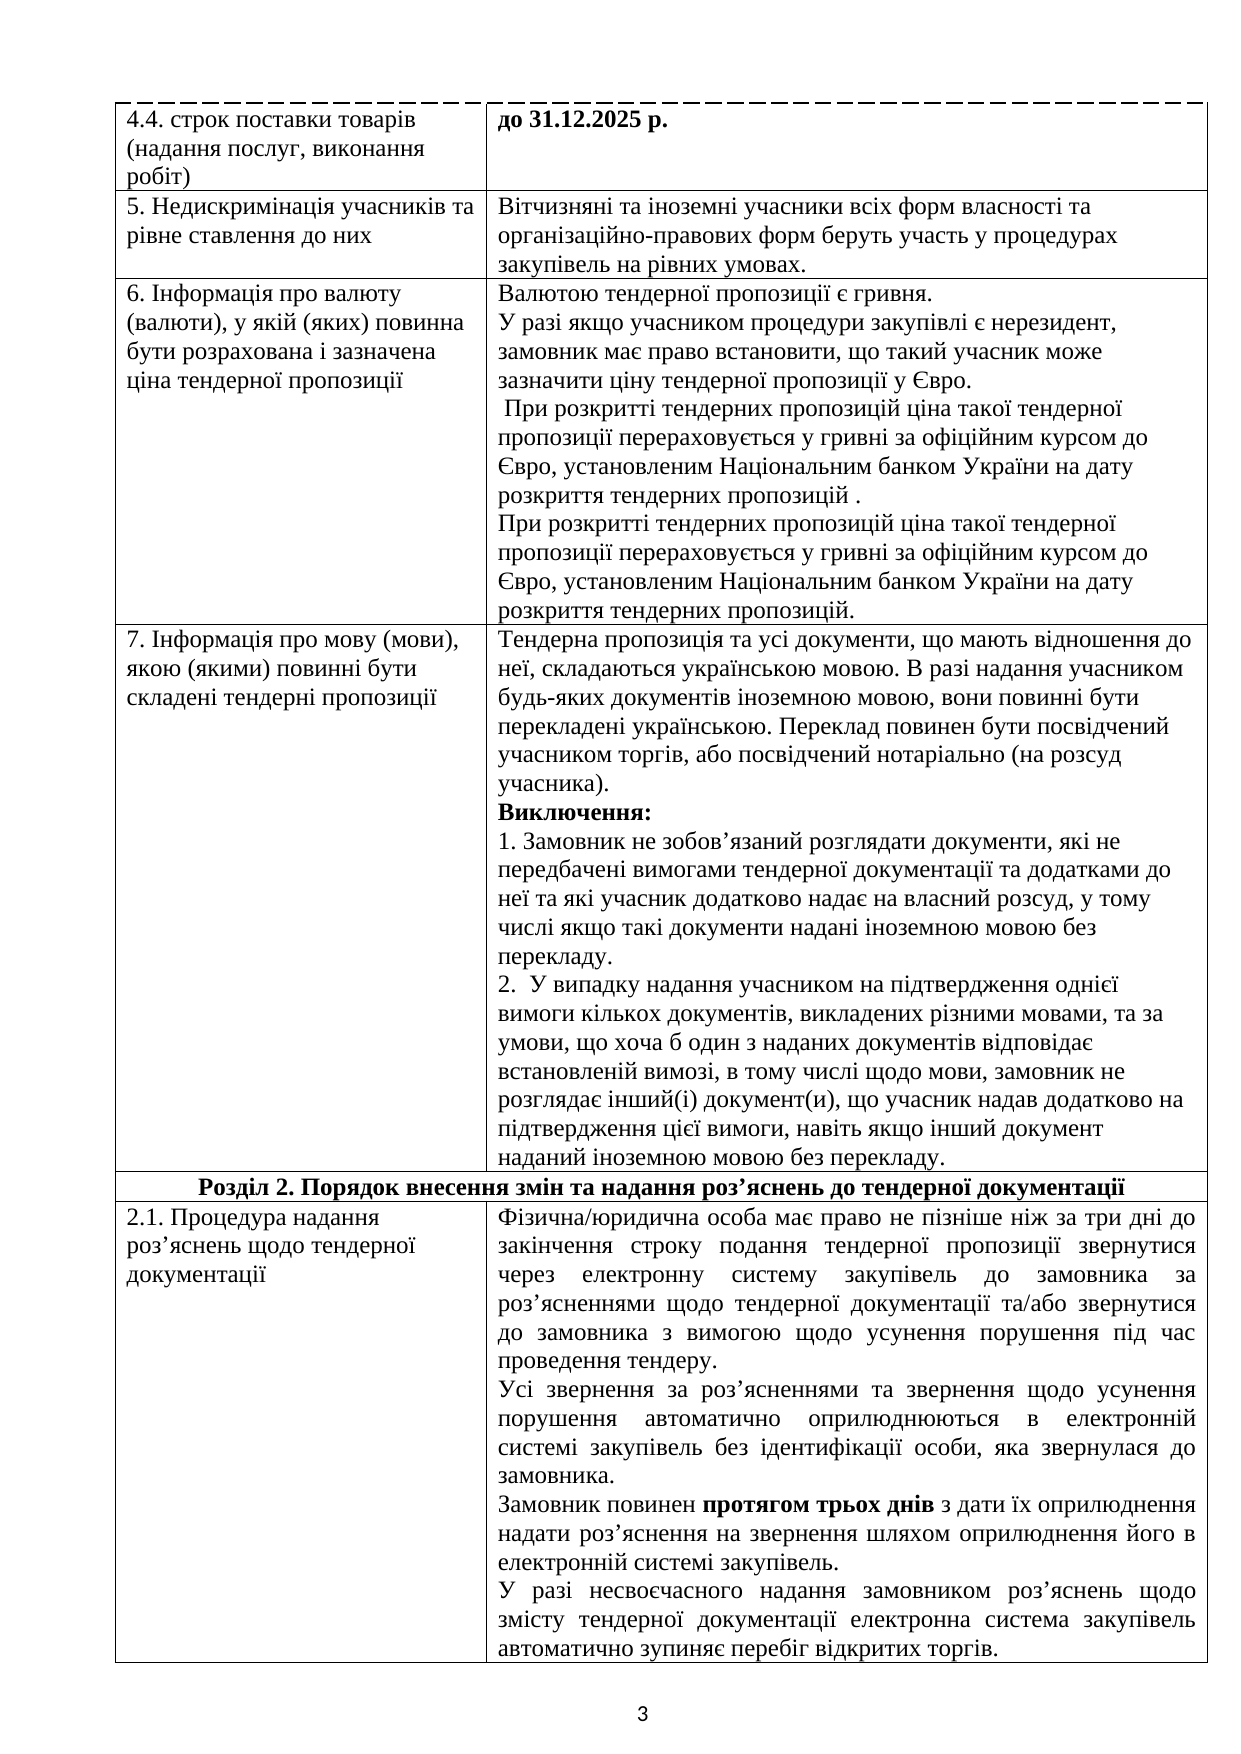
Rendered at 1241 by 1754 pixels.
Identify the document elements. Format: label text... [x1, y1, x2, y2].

table_cell Валютою тендерної пропозиції є гривня. У разі якщо учасником процедури закупівлі є нерезидент, замовник має право встановити, що такий учасник може зазначити ціну тендерної пропозиції у Євро. При розкритті тендерних пропозицій ціна такої тендерної пропозиції перераховується у гривні за офіційним курсом до Євро, установленим Національним банком України на дату розкриття тендерних пропозицій . При розкритті тендерних пропозицій ціна такої тендерної пропозиції перераховується у гривні за офіційним курсом до Євро, установленим Національним банком України на дату розкриття тендерних пропозицій. [487, 279, 1207, 623]
table_cell 5. Недискримінація учасників та рівне ставлення до них [116, 191, 486, 277]
table_cell Розділ 2. Порядок внесення змін та надання роз’яснень до тендерної документації [116, 1172, 1207, 1201]
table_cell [116, 1202, 486, 1662]
table_cell 4.4. строк поставки товарів (надання послуг, виконання робіт) [116, 102, 486, 190]
table_cell до 31.12.2025 р. [487, 102, 1207, 190]
table_cell Вітчизняні та іноземні учасники всіх форм власності та організаційно-правових форм беруть участь у процедурах закупівель на рівних умовах. [487, 191, 1207, 277]
table_cell 7. Інформація про мову (мови), якою (якими) повинні бути складені тендерні пропозиції [116, 625, 486, 1171]
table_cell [487, 1202, 1207, 1662]
table_cell Тендерна пропозиція та усі документи, що мають відношення до неї, складаються українською мовою. В разі надання учасником будь-яких документів іноземною мовою, вони повинні бути перекладені українською. Переклад повинен бути посвідчений учасником торгів, або посвідчений нотаріально (на розсуд учасника). Виключення: 1. Замовник не зобов’язаний розглядати документи, які не передбачені вимогами тендерної документації та додатками до неї та які учасник додатково надає на власний розсуд, у тому числі якщо такі документи надані іноземною мовою без перекладу. 2. У випадку надання учасником на підтвердження однієї вимоги кількох документів, викладених різними мовами, та за умови, що хоча б один з наданих документів відповідає встановленій вимозі, в тому числі щодо мови, замовник не розглядає інший(і) документ(и), що учасник надав додатково на підтвердження цієї вимоги, навіть якщо інший документ наданий іноземною мовою без перекладу. [487, 625, 1207, 1171]
table_cell 6. Інформація про валюту (валюти), у якій (яких) повинна бути розрахована і зазначена ціна тендерної пропозиції [116, 279, 486, 623]
